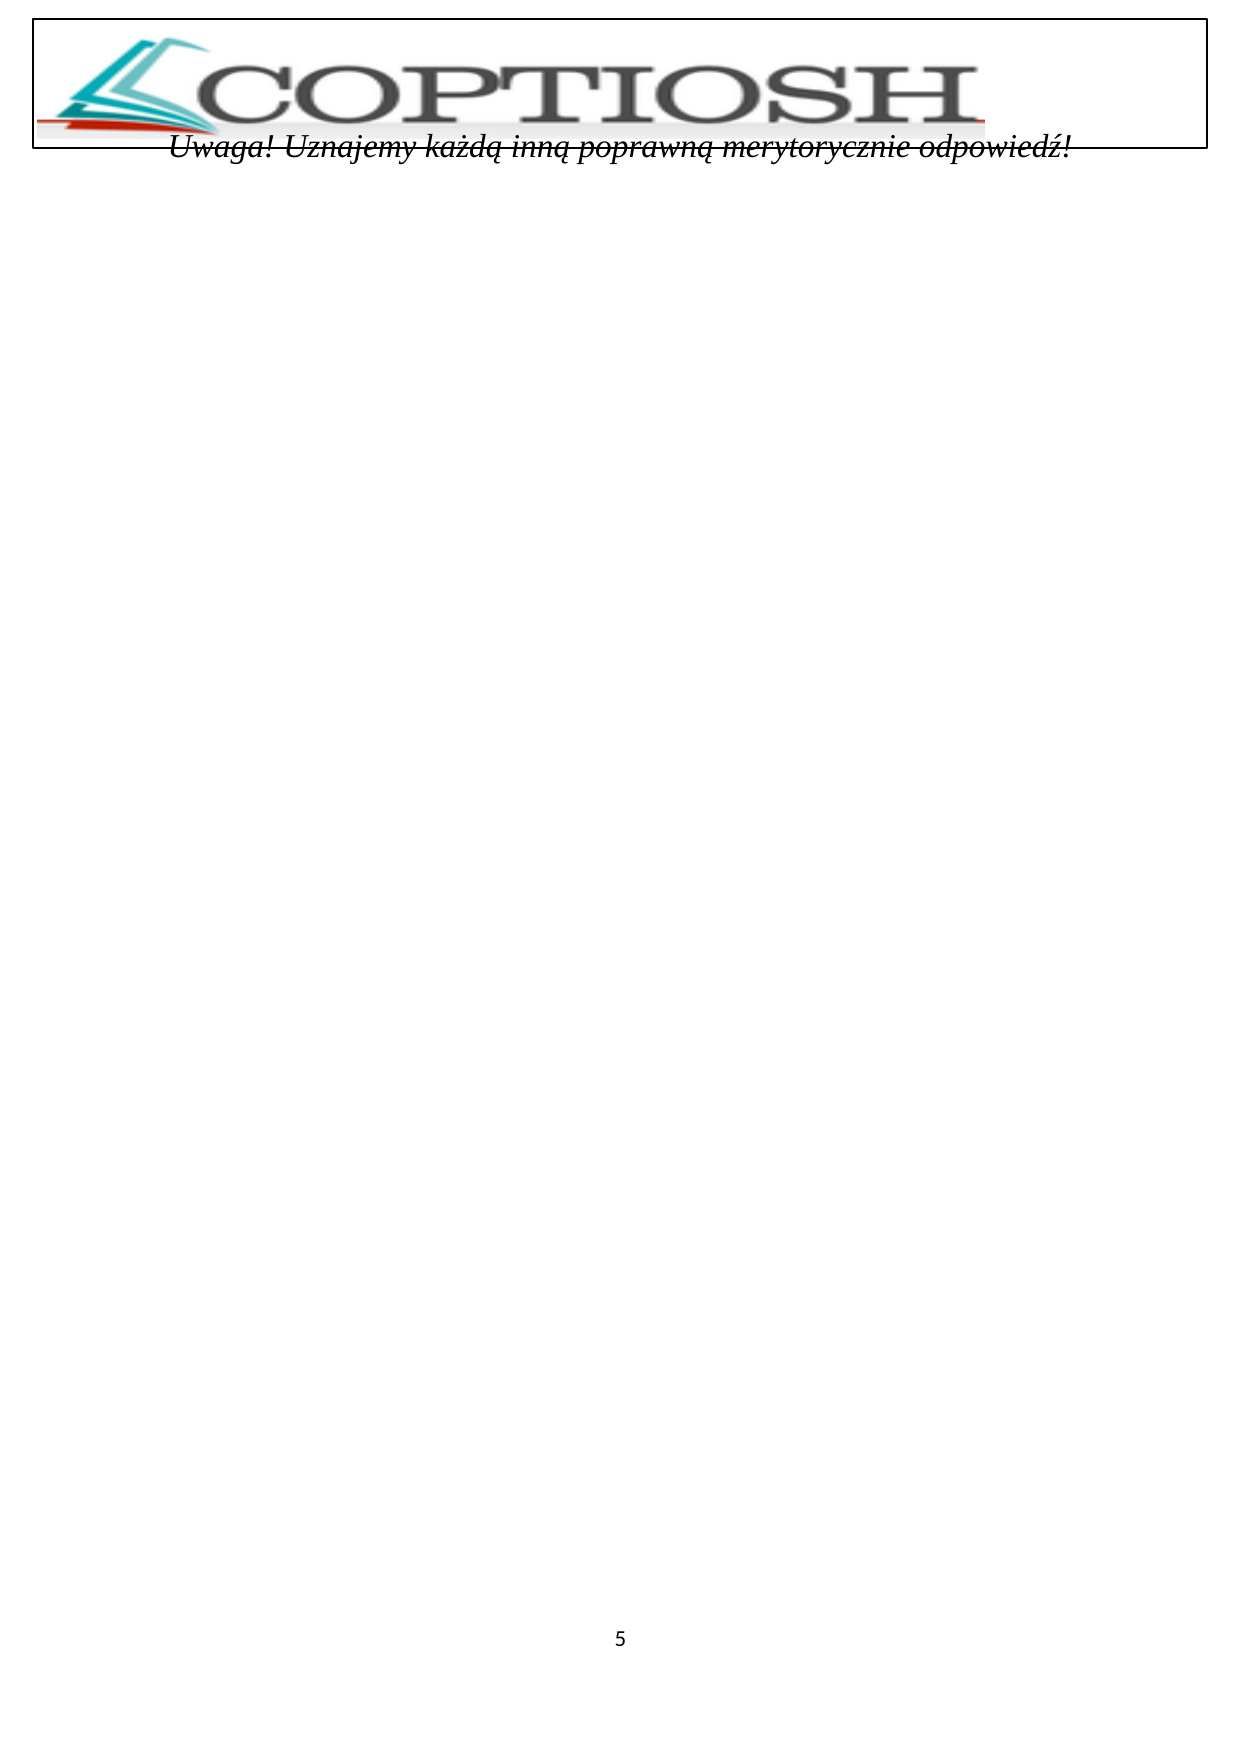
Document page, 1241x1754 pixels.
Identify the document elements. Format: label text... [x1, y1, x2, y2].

picture [37, 26, 985, 139]
text Uwaga! Uznajemy każdą inną poprawną merytorycznie odpowiedź! [59, 127, 1181, 165]
